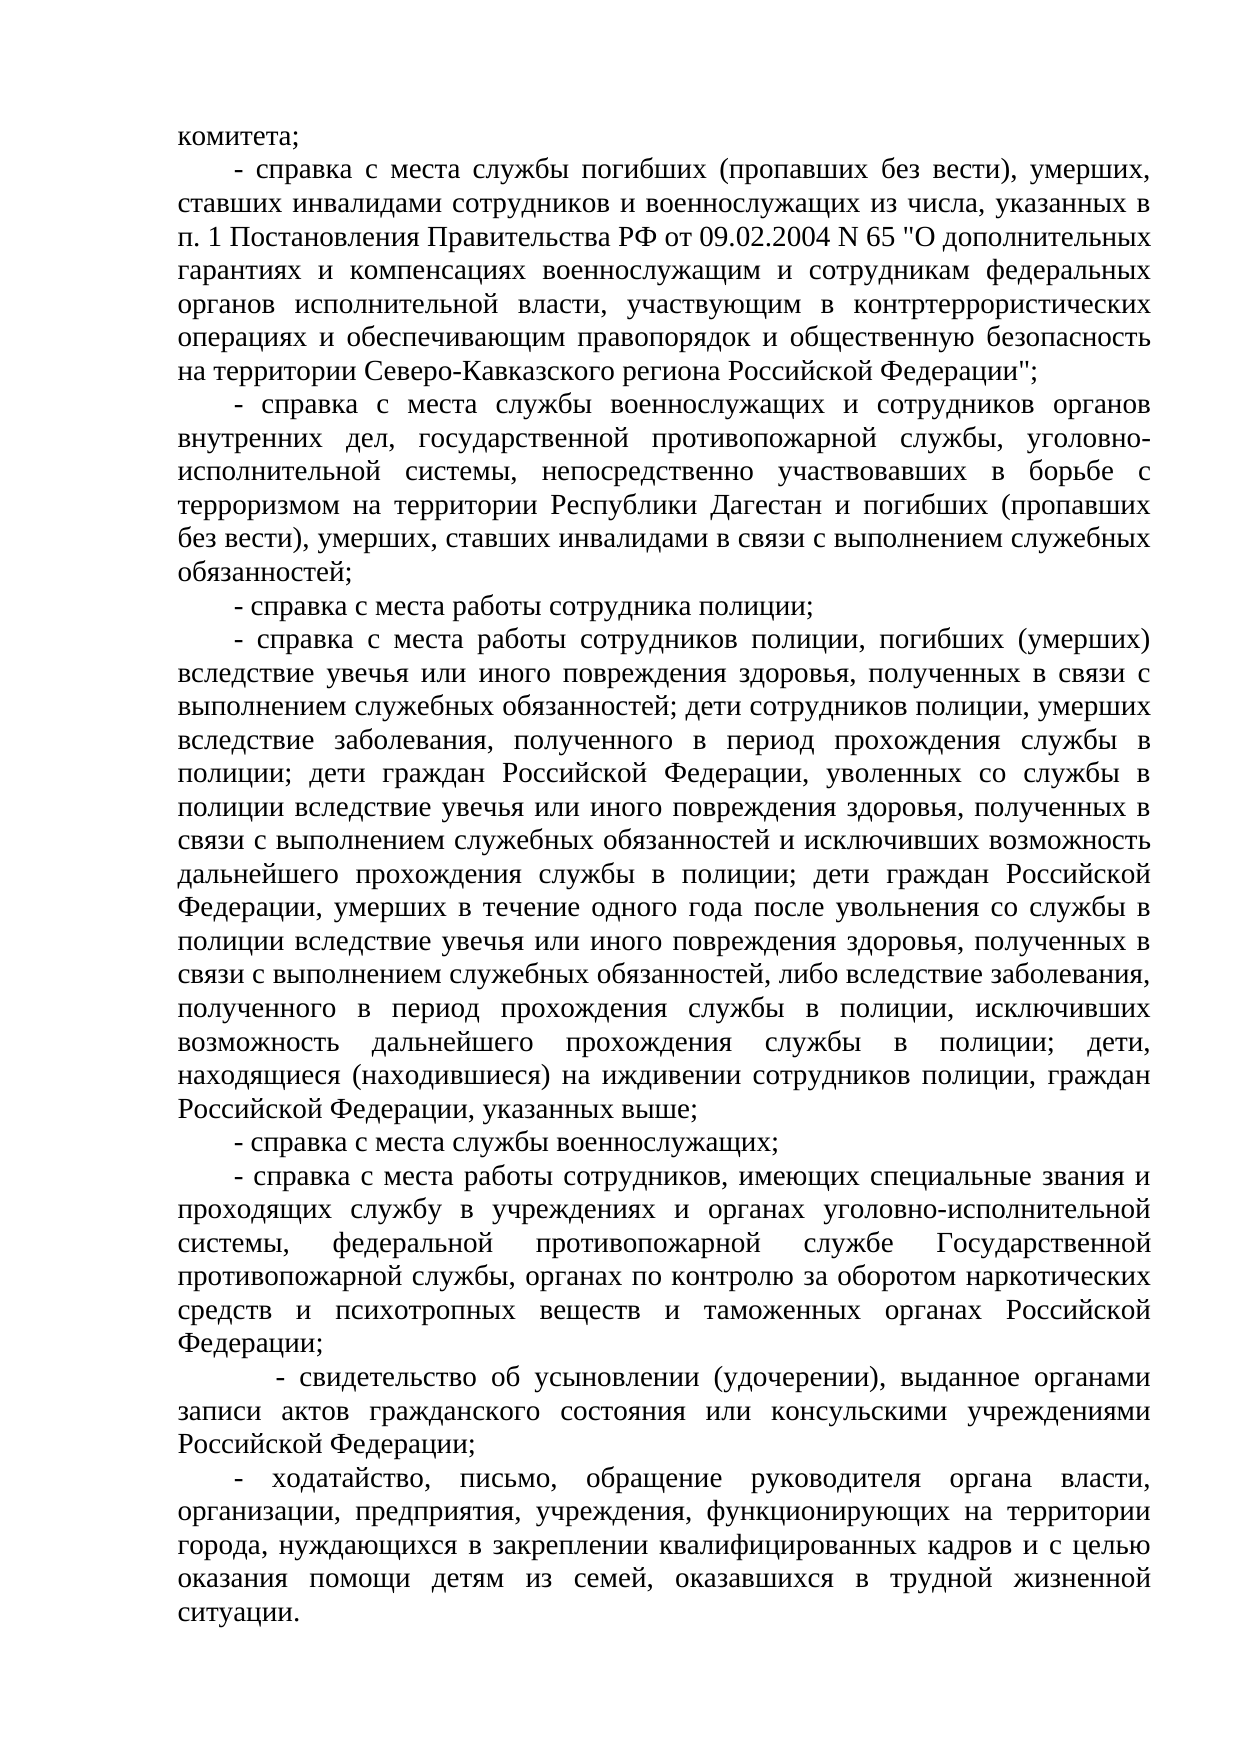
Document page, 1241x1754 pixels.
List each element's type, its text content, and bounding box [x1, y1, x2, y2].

text - справка с места службы погибших (пропавших без вести), умерших, ставших инвалидами сотрудников и военнослужащих из числа, указанных в п. 1 Постановления Правительства РФ от 09.02.2004 N 65 "О дополнительных гарантиях и компенсациях военнослужащим и сотрудникам федеральных органов исполнительной власти, участвующим в контртеррористических операциях и обеспечивающим правопорядок и общественную безопасность на территории Северо-Кавказского региона Российской Федерации"; [177, 152, 1152, 386]
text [177, 118, 1152, 152]
text - справка с места службы военнослужащих; [177, 1124, 1152, 1158]
text - справка с места службы военнослужащих и сотрудников органов внутренних дел, государственной противопожарной службы, уголовно-исполнительной системы, непосредственно участвовавших в борьбе с терроризмом на территории Республики Дагестан и погибших (пропавших без вести), умерших, ставших инвалидами в связи с выполнением служебных обязанностей; [177, 386, 1152, 588]
text - свидетельство об усыновлении (удочерении), выданное органами записи актов гражданского состояния или консульскими учреждениями Российской Федерации; [177, 1359, 1152, 1460]
text - справка с места работы сотрудников, имеющих специальные звания и проходящих службу в учреждениях и органах уголовно-исполнительной системы, федеральной противопожарной службе Государственной противопожарной службы, органах по контролю за оборотом наркотических средств и психотропных веществ и таможенных органах Российской Федерации; [177, 1158, 1152, 1359]
text - справка с места работы сотрудника полиции; [177, 588, 1152, 621]
text - справка с места работы сотрудников полиции, погибших (умерших) вследствие увечья или иного повреждения здоровья, полученных в связи с выполнением служебных обязанностей; дети сотрудников полиции, умерших вследствие заболевания, полученного в период прохождения службы в полиции; дети граждан Российской Федерации, уволенных со службы в полиции вследствие увечья или иного повреждения здоровья, полученных в связи с выполнением служебных обязанностей и исключивших возможность дальнейшего прохождения службы в полиции; дети граждан Российской Федерации, умерших в течение одного года после увольнения со службы в полиции вследствие увечья или иного повреждения здоровья, полученных в связи с выполнением служебных обязанностей, либо вследствие заболевания, полученного в период прохождения службы в полиции, исключивших возможность дальнейшего прохождения службы в полиции; дети, находящиеся (находившиеся) на иждивении сотрудников полиции, граждан Российской Федерации, указанных выше; [177, 621, 1152, 1124]
text - ходатайство, письмо, обращение руководителя органа власти, организации, предприятия, учреждения, функционирующих на территории города, нуждающихся в закреплении квалифицированных кадров и с целью оказания помощи детям из семей, оказавшихся в трудной жизненной ситуации. [177, 1460, 1152, 1627]
